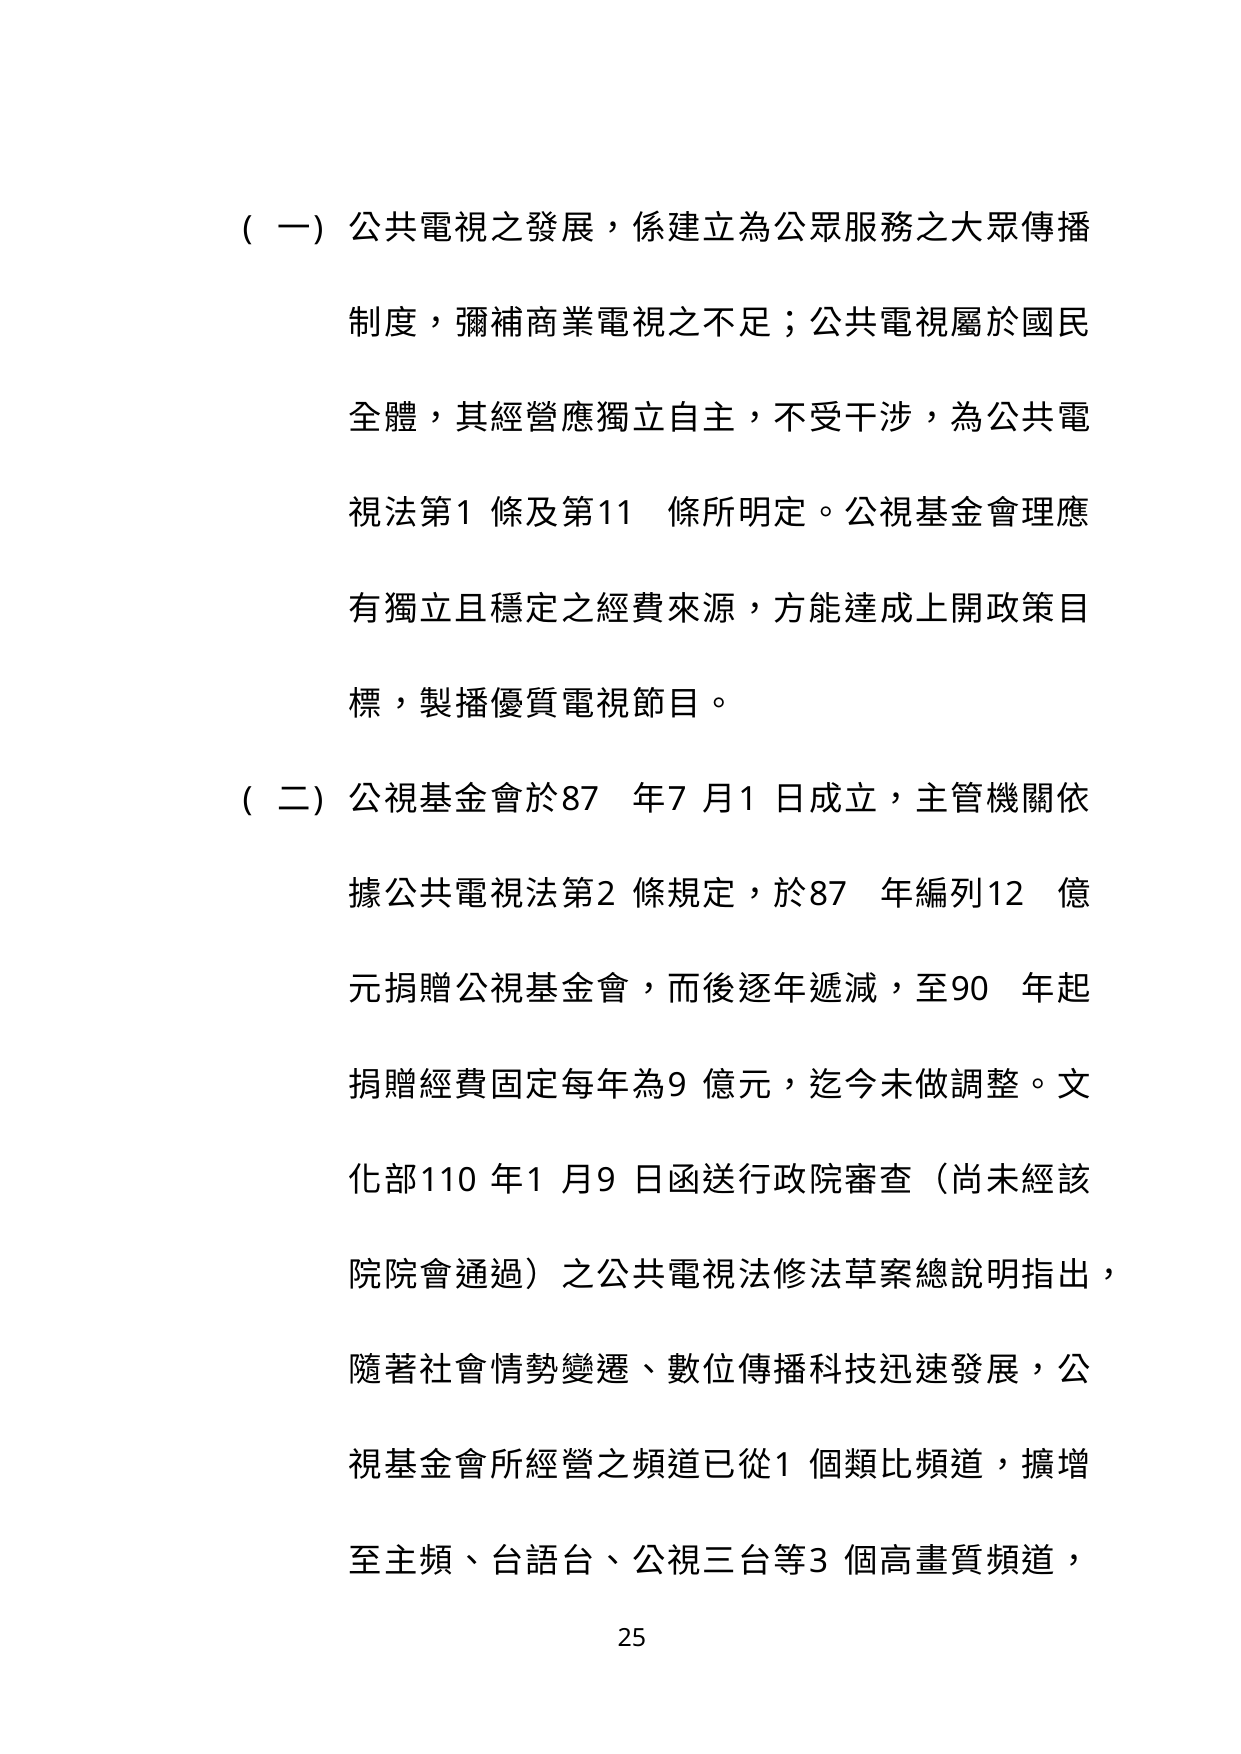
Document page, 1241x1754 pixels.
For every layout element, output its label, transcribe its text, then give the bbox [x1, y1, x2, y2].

subtitle 公共電視之發展，係建立為公眾服務之大眾傳播制度，彌補商業電視之不足；公共電視屬於國民全體，其經營應獨立自主，不受干涉，為公共電視法第1條及第11條所明定。公視基金會理應有獨立且穩定之經費來源，方能達成上開政策目標，製播優質電視節目。 [242, 177, 1092, 748]
